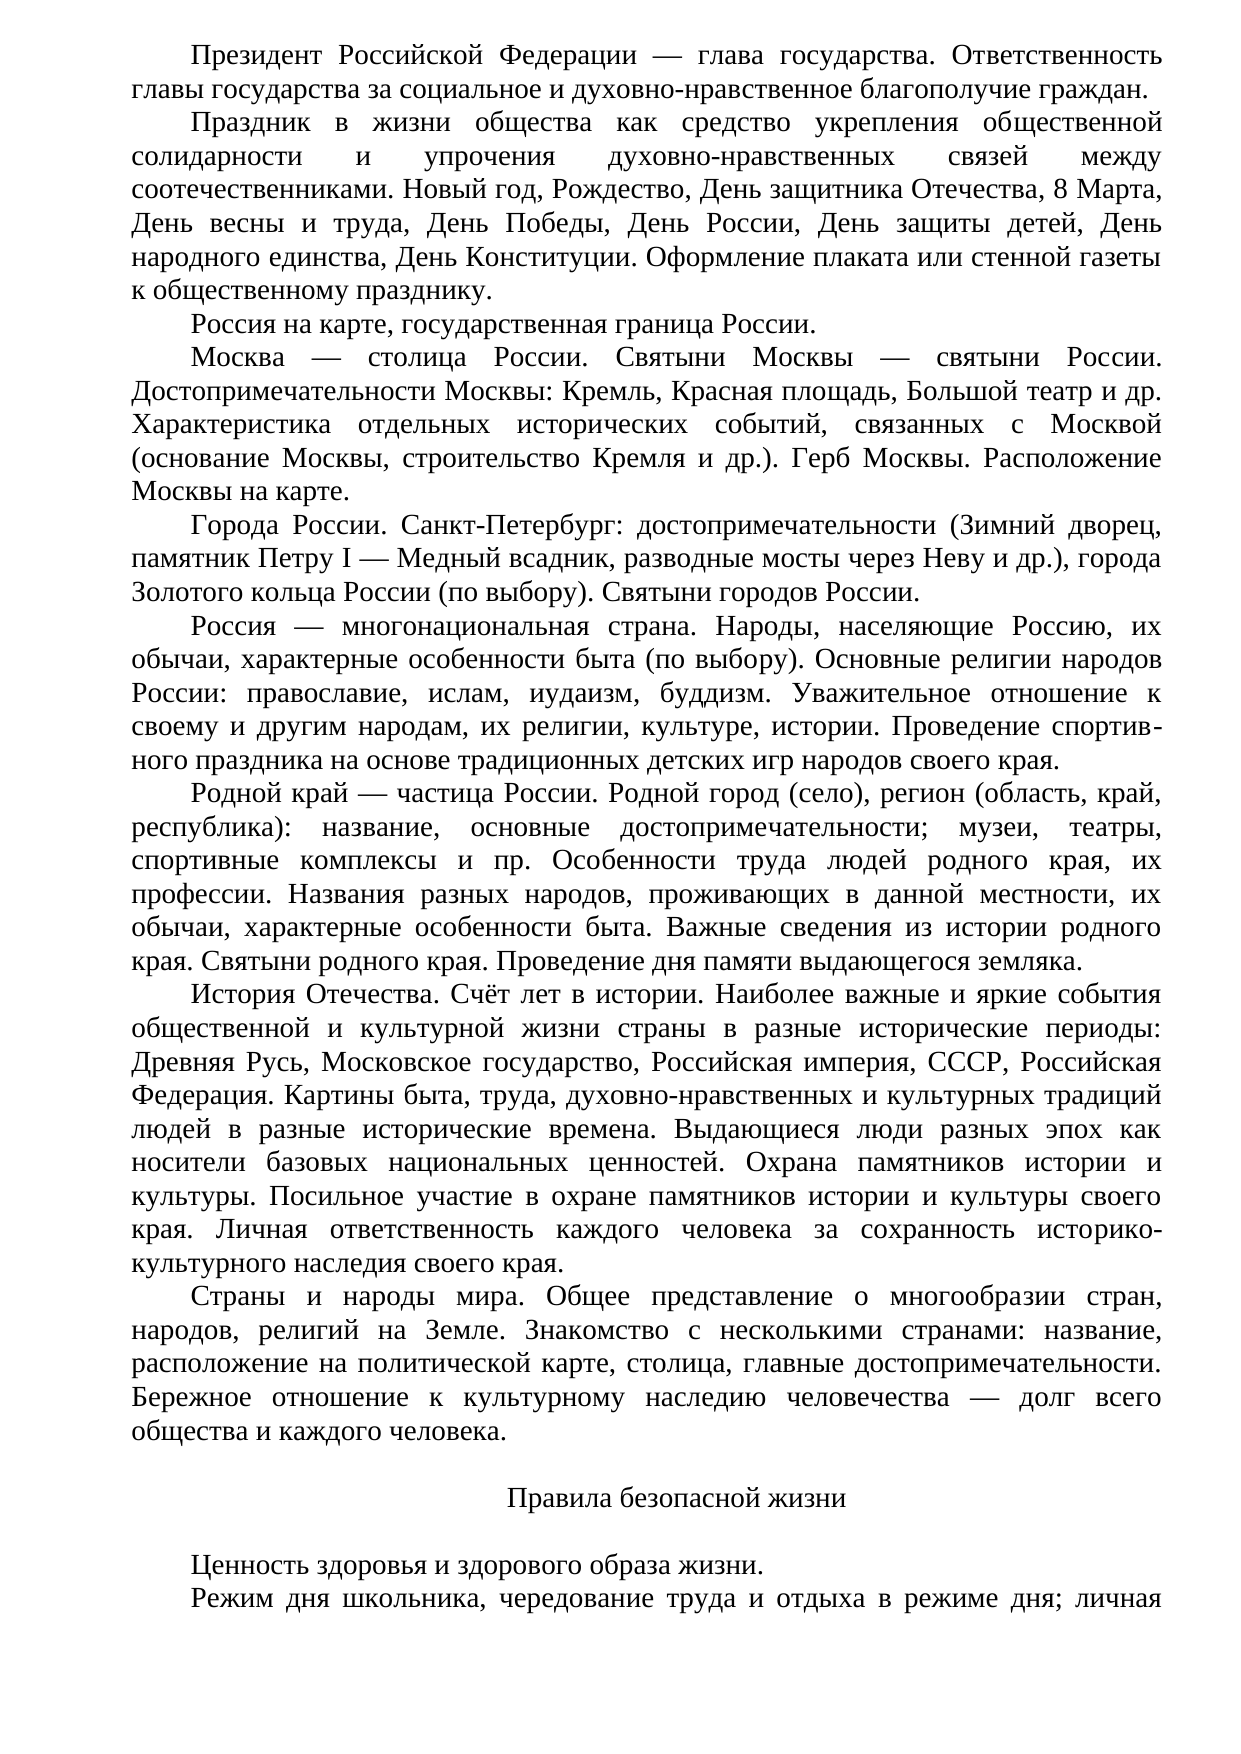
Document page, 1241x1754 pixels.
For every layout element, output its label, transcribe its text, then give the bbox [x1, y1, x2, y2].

text Президент Российской Федерации — глава государства. Ответственность главы государства за социальное и духовно-нравственное благополучие граждан. [131, 37, 1162, 104]
text Россия на карте, государственная граница России. [131, 306, 1162, 339]
text Праздник в жизни общества как средство укрепления общественной солидарности и упрочения духовно-нравственных связей между соотечественниками. Новый год, Рождество, День защитника Отечества, 8 Марта, День весны и труда, День Победы, День России, День защиты детей, День народного единства, День Конституции. Оформление плаката или стенной газеты к общественному празднику. [131, 104, 1162, 306]
text Страны и народы мира. Общее представление о многообразии стран, народов, религий на Земле. Знакомство с несколькими странами: название, расположение на политической карте, столица, главные достопримечательности. Бережное отношение к культурному наследию человечества — долг всего общества и каждого человека. [131, 1278, 1162, 1446]
text История Отечества. Счёт лет в истории. Наиболее важные и яркие события общественной и культурной жизни страны в разные исторические периоды: Древняя Русь, Московское государство, Российская империя, СССР, Российская Федерация. Картины быта, труда, духовно-нравственных и культурных традиций людей в разные исторические времена. Выдающиеся люди разных эпох как носители базовых национальных ценностей. Охрана памятников истории и культуры. Посильное участие в охране памятников истории и культуры своего края. Личная ответственность каждого человека за сохранность историко-культурного наследия своего края. [131, 977, 1162, 1278]
text Ценность здоровья и здорового образа жизни. [131, 1547, 1162, 1580]
text Правила безопасной жизни [131, 1480, 1162, 1513]
text Москва — столица России. Святыни Москвы — святыни России. Достопримечательности Москвы: Кремль, Красная площадь, Большой театр и др. Характеристика отдельных исторических событий, связанных с Москвой (основание Москвы, строительство Кремля и др.). Герб Москвы. Расположение Москвы на карте. [131, 339, 1162, 507]
text Россия — многонациональная страна. Народы, населяющие Россию, их обычаи, характерные особенности быта (по выбору). Основные религии народов России: православие, ислам, иудаизм, буддизм. Уважительное отношение к своему и другим народам, их религии, культуре, истории. Проведение спортивного праздника на основе традиционных детских игр народов своего края. [131, 608, 1162, 775]
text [131, 1580, 1162, 1614]
text Родной край — частица России. Родной город (село), регион (область, край, республика): название, основные достопримечательности; музеи, театры, спортивные комплексы и пр. Особенности труда людей родного края, их профессии. Названия разных народов, проживающих в данной местности, их обычаи, характерные особенности быта. Важные сведения из истории родного края. Святыни родного края. Проведение дня памяти выдающегося земляка. [131, 775, 1162, 977]
text Города России. Санкт-Петербург: достопримечательности (Зимний дворец, памятник Петру I — Медный всадник, разводные мосты через Неву и др.), города Золотого кольца России (по выбору). Святыни городов России. [131, 507, 1162, 608]
